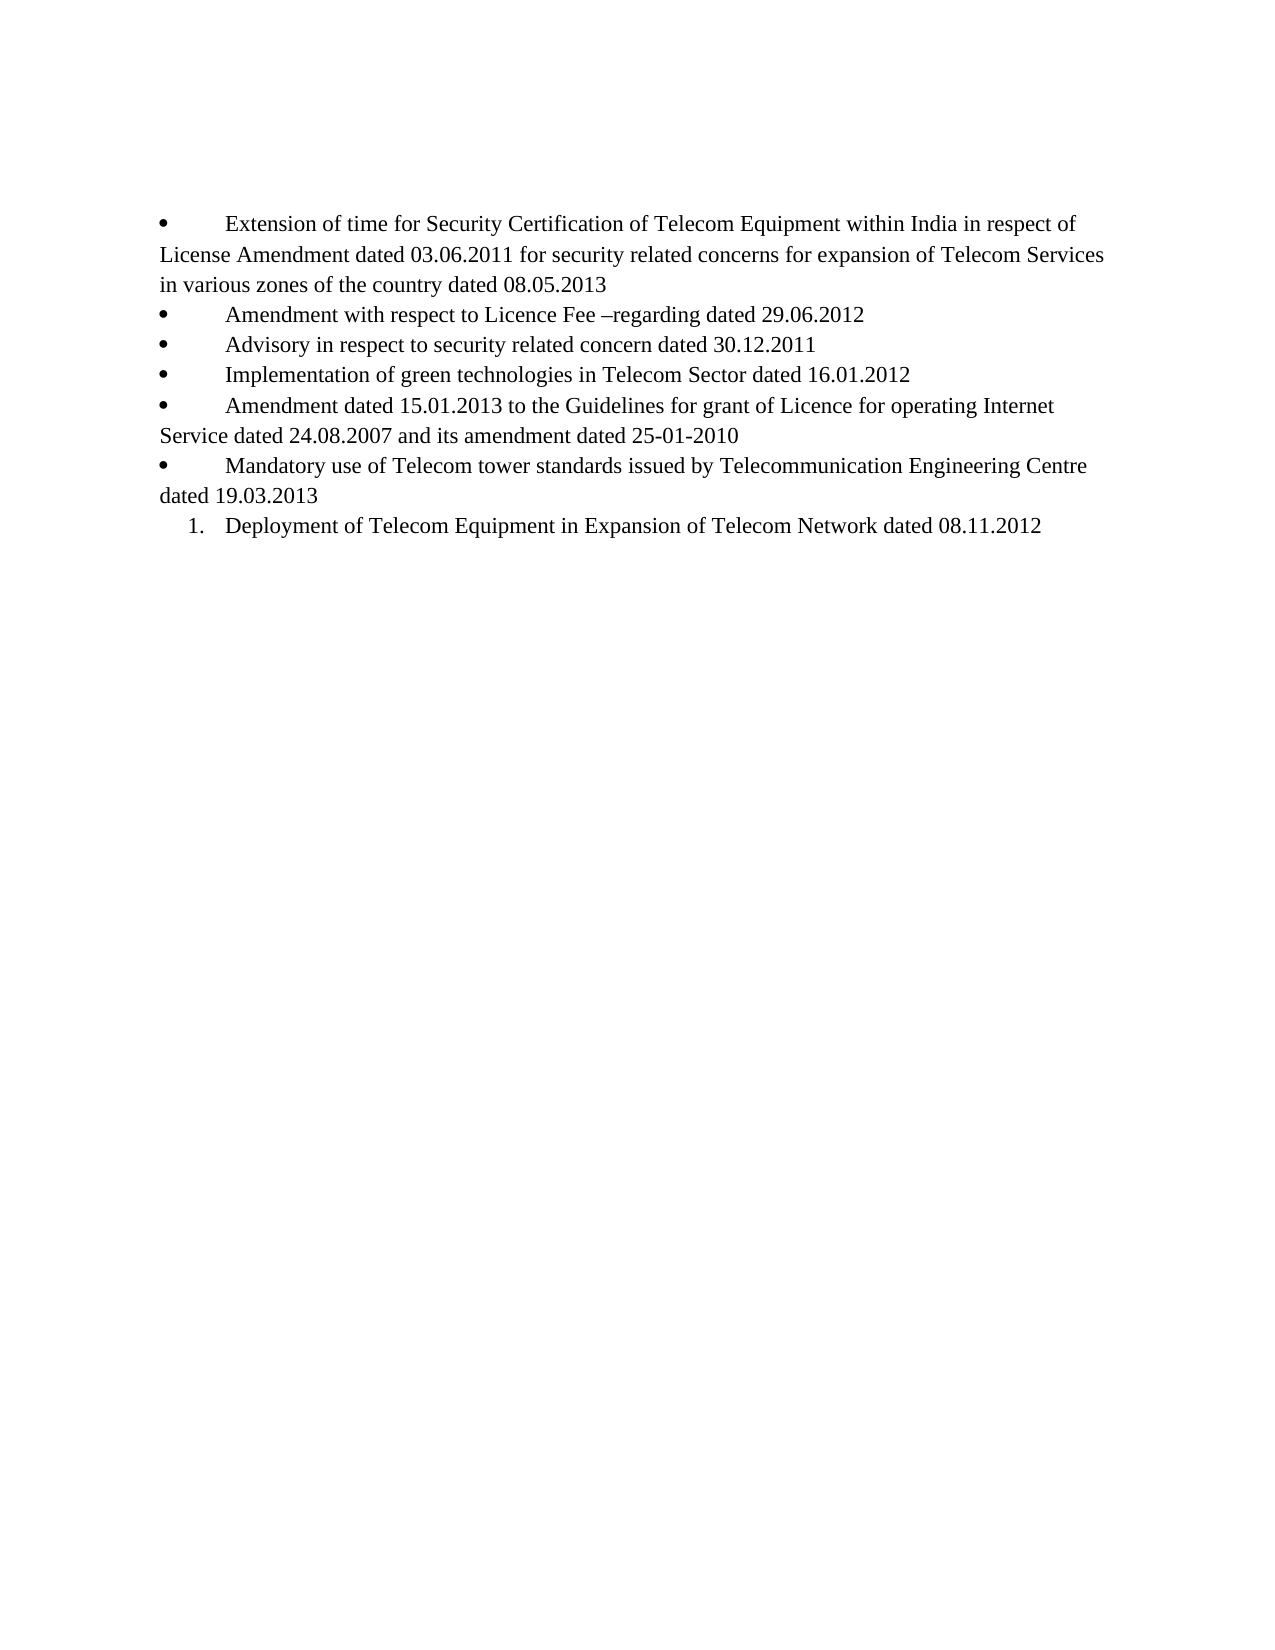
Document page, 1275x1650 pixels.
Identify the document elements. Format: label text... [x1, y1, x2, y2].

list Extension of time for Security Certification of Telecom Equipment within India in respect of License Amendment dated 03.06.2011 for security related concerns for expansion of Telecom Services in various zones of the country dated 08.05.2013 [159, 210, 1125, 297]
list Implementation of green technologies in Telecom Sector dated 16.01.2012 [159, 361, 1125, 388]
list Deployment of Telecom Equipment in Expansion of Telecom Network dated 08.11.2012 [187, 512, 1125, 539]
list Amendment dated 15.01.2013 to the Guidelines for grant of Licence for operating Internet Service dated 24.08.2007 and its amendment dated 25-01-2010 [159, 392, 1125, 448]
list Advisory in respect to security related concern dated 30.12.2011 [159, 331, 1125, 358]
list Amendment with respect to Licence Fee –regarding dated 29.06.2012 [159, 301, 1125, 327]
list Mandatory use of Telecom tower standards issued by Telecommunication Engineering Centre dated 19.03.2013 [159, 452, 1125, 509]
